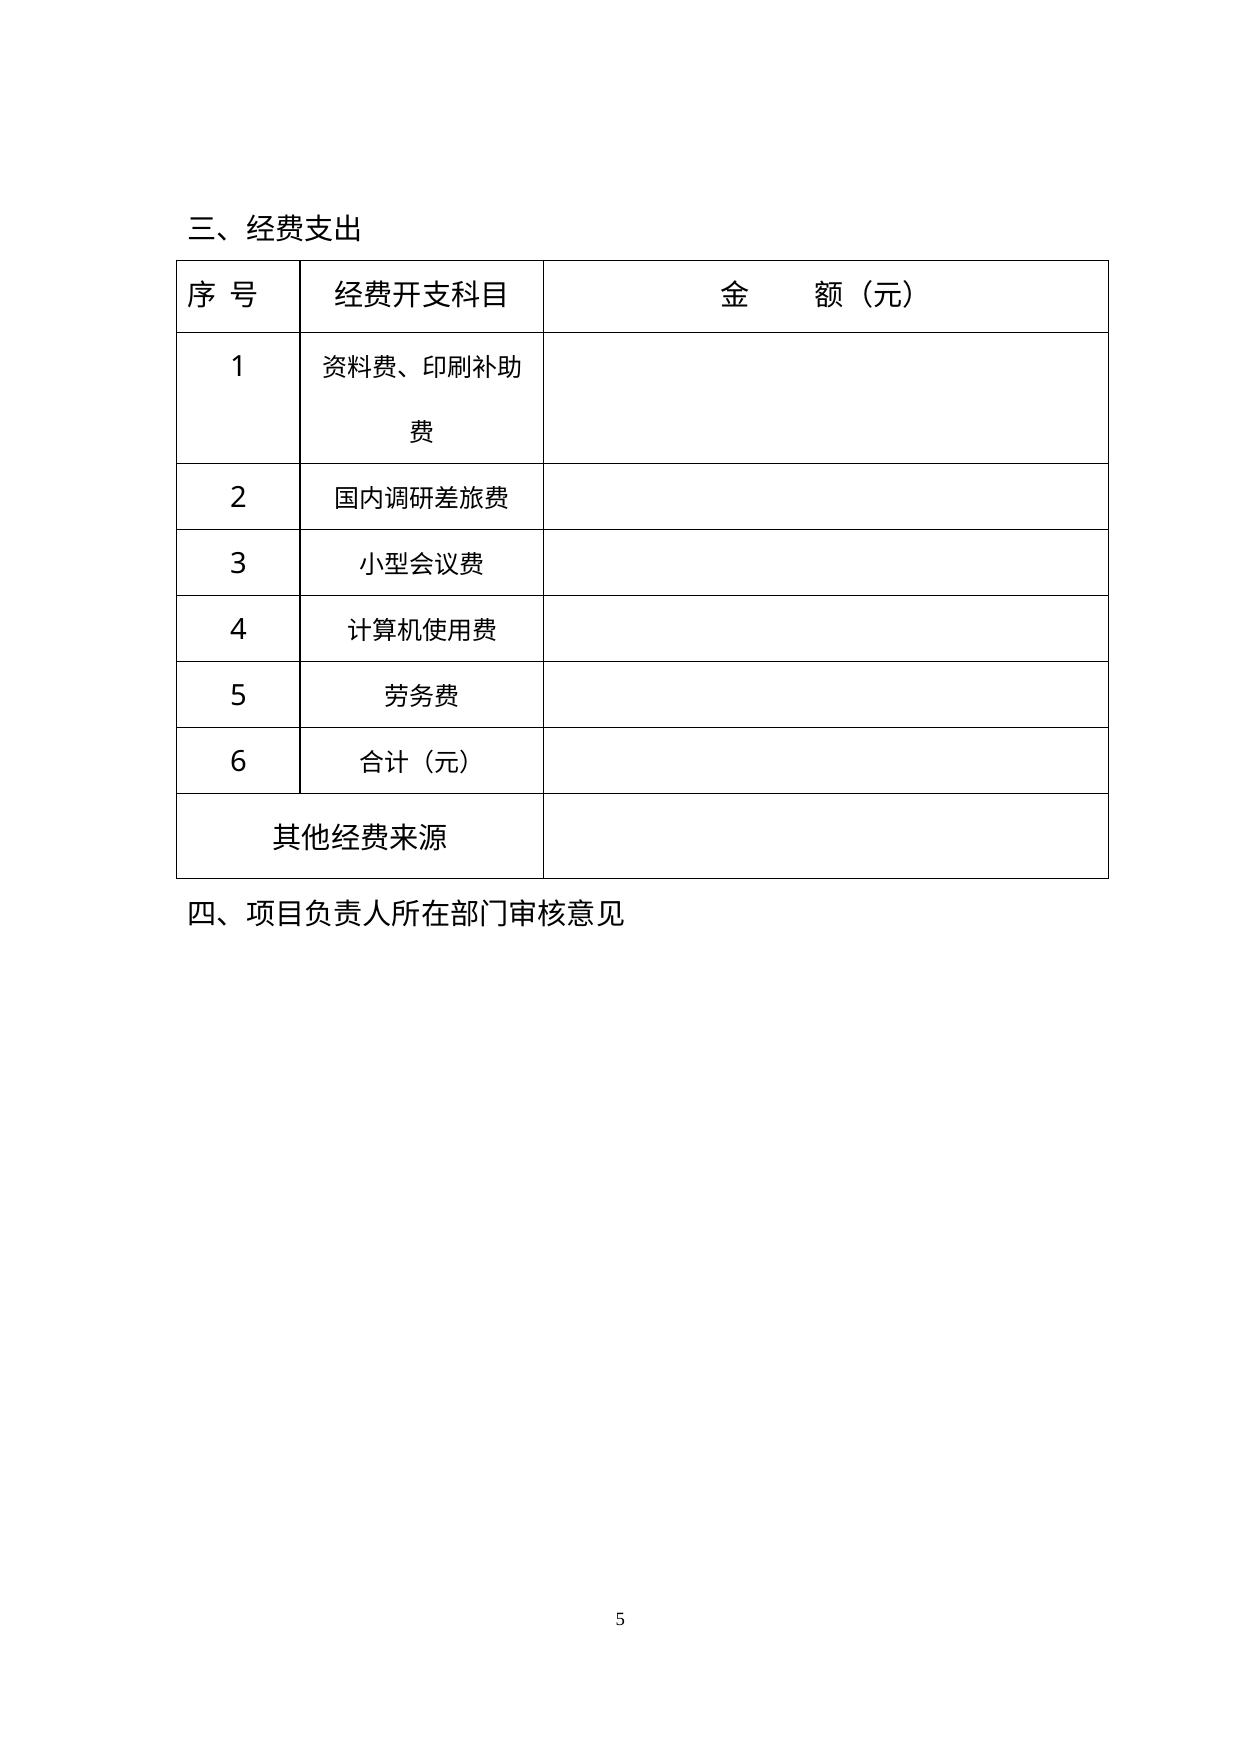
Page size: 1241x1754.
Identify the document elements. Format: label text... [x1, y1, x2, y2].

table_cell [544, 728, 1108, 793]
table_header 经费开支科目 [301, 261, 543, 332]
table_cell [544, 530, 1108, 595]
text 三、经费支出 [187, 194, 1053, 259]
table_cell 其他经费来源 [177, 794, 543, 878]
table_cell [544, 662, 1108, 727]
table_cell [544, 794, 1108, 878]
table_cell [544, 333, 1108, 463]
table_cell 1 [177, 333, 299, 463]
table_header 金 额（元） [544, 261, 1108, 332]
table_cell 合计（元） [301, 728, 543, 793]
table_header 序 号 [177, 261, 299, 332]
table_cell 资料费、印刷补助费 [301, 333, 543, 463]
text 四、项目负责人所在部门审核意见 [187, 879, 1053, 944]
table_cell 2 [177, 464, 299, 529]
table_cell [544, 596, 1108, 661]
table_cell 4 [177, 596, 299, 661]
table_cell 3 [177, 530, 299, 595]
table_cell 计算机使用费 [301, 596, 543, 661]
table_cell 5 [177, 662, 299, 727]
table_cell 6 [177, 728, 299, 793]
table_cell [544, 464, 1108, 529]
table_cell 小型会议费 [301, 530, 543, 595]
table_cell 国内调研差旅费 [301, 464, 543, 529]
table_cell 劳务费 [301, 662, 543, 727]
